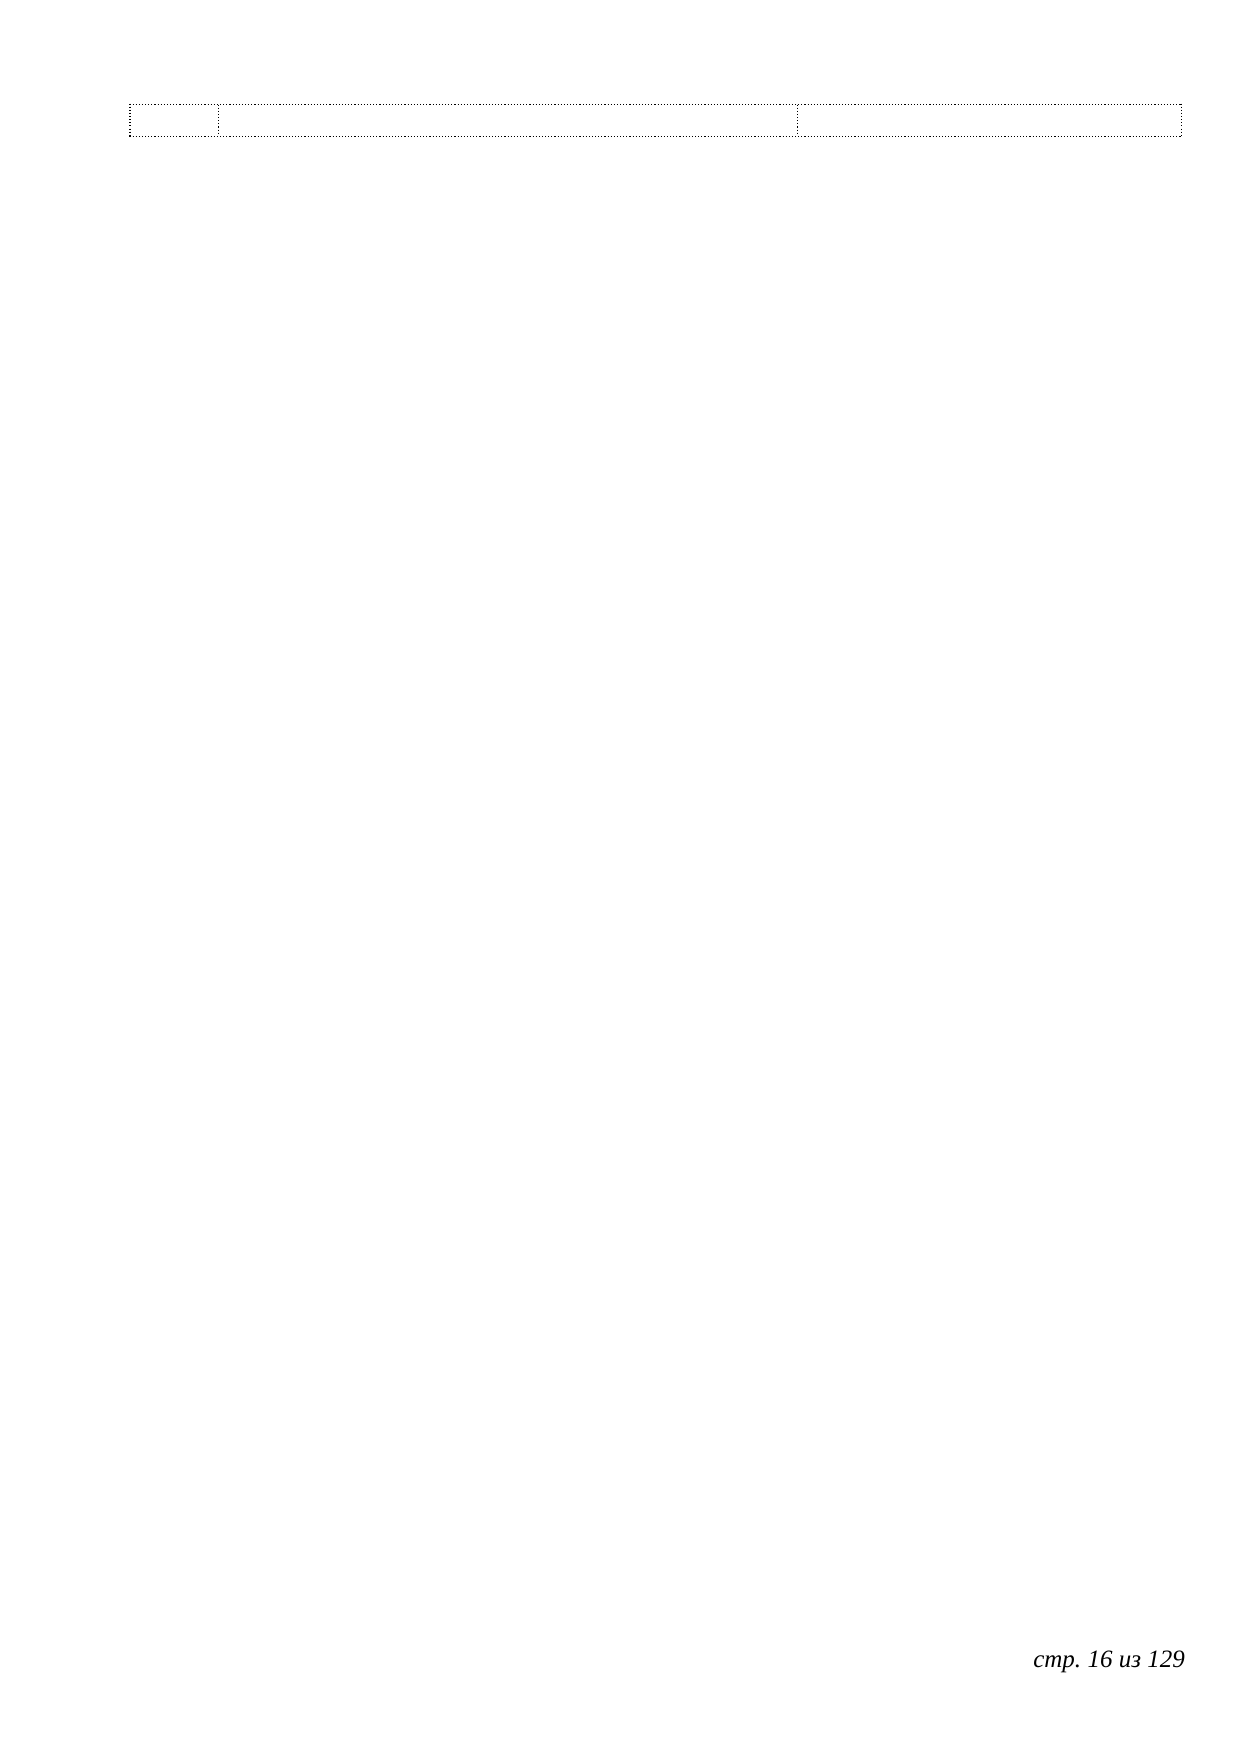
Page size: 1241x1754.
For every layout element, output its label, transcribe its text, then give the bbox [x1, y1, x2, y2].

table_cell [130, 104, 218, 136]
table_cell Не требуется [798, 104, 1181, 136]
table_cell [219, 104, 797, 136]
